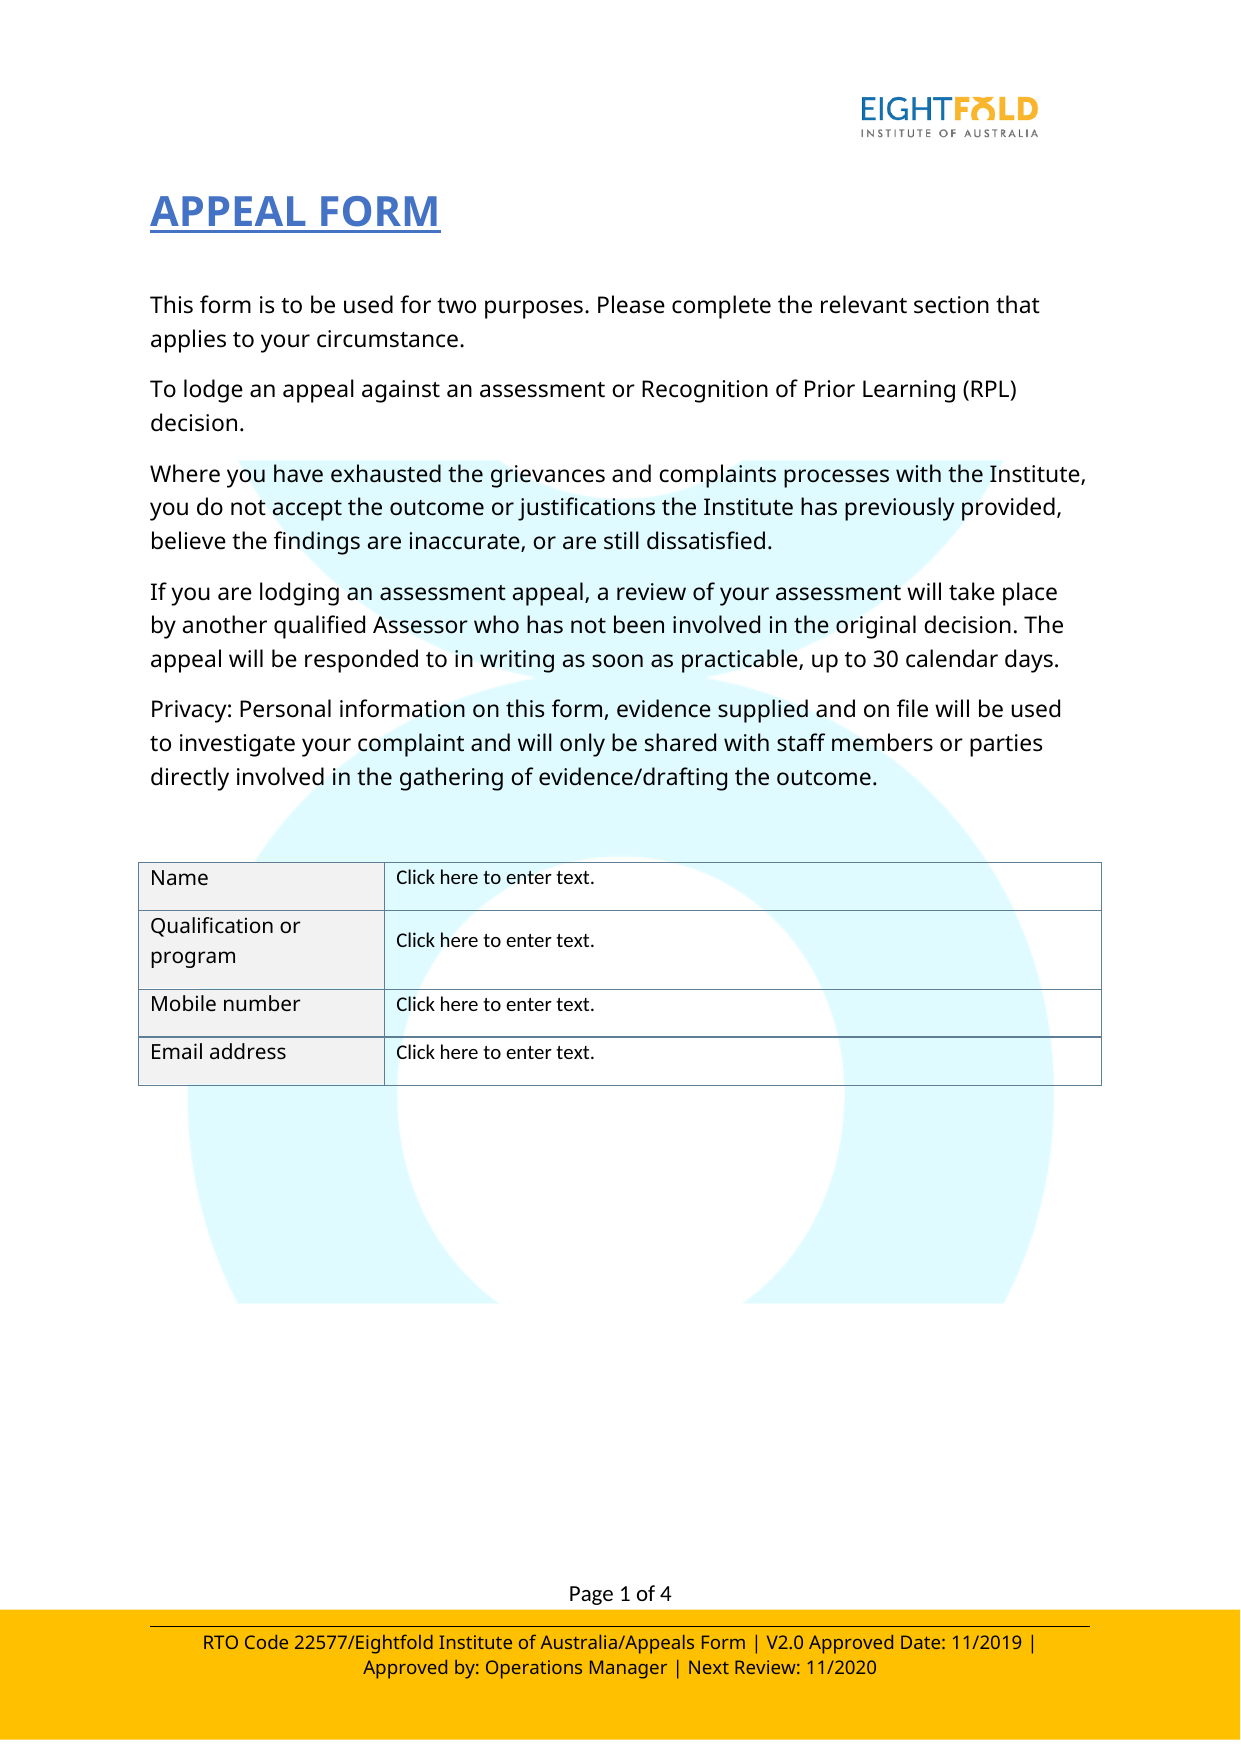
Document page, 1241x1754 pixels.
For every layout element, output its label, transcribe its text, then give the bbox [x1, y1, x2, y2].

picture [808, 88, 1091, 154]
text APPEAL FORM [150, 182, 1090, 239]
table_cell Qualification or program [139, 911, 384, 988]
text To lodge an appeal against an assessment or Recognition of Prior Learning (RPL) decision. [150, 373, 1090, 438]
text Where you have exhausted the grievances and complaints processes with the Institute, you do not accept the outcome or justifications the Institute has previously provided, believe the findings are inaccurate, or are still dissatisfied. [150, 458, 1090, 556]
text Privacy: Personal information on this form, evidence supplied and on file will be used to investigate your complaint and will only be shared with staff members or parties directly involved in the gathering of evidence/drafting the outcome. [150, 693, 1090, 792]
text If you are lodging an assessment appeal, a review of your assessment will take place by another qualified Assessor who has not been involved in the original decision. The appeal will be responded to in writing as soon as practicable, up to 30 calendar days. [150, 576, 1090, 674]
table_cell Mobile number [139, 990, 384, 1036]
table_cell Email address [139, 1038, 384, 1084]
text This form is to be used for two purposes. Please complete the relevant section that applies to your circumstance. [150, 289, 1090, 354]
table_header Name [139, 863, 384, 910]
